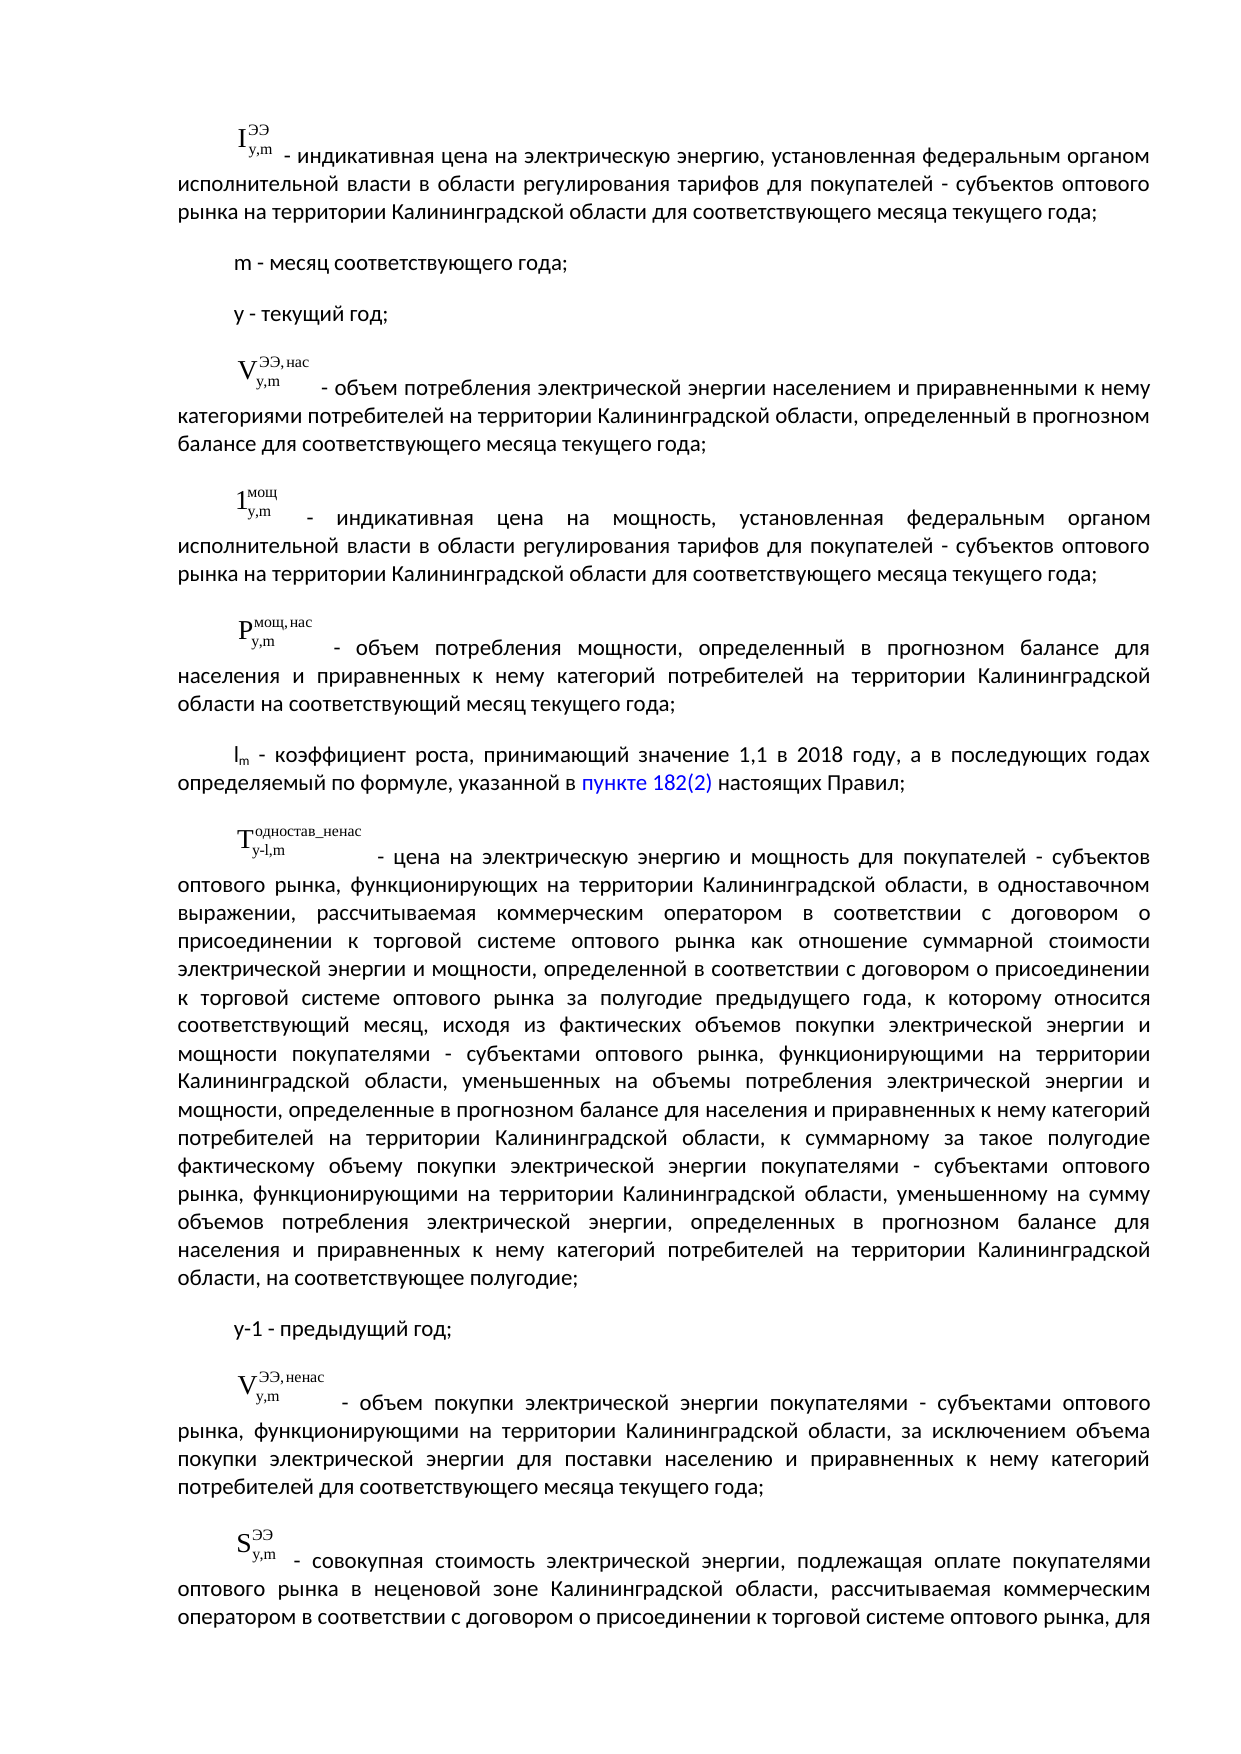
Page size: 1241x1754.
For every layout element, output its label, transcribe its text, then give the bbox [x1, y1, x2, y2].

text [177, 1523, 1152, 1630]
text lm - коэффициент роста, принимающий значение 1,1 в 2018 году, а в последующих годах определяемый по формуле, указанной в пункте 182(2) настоящих Правил; [177, 740, 1152, 796]
text m - месяц соответствующего года; [177, 248, 1152, 276]
text - объем потребления мощности, определенный в прогнозном балансе для населения и приравненных к нему категорий потребителей на территории Калининградской области на соответствующий месяц текущего года; [177, 610, 1152, 717]
text - объем потребления электрической энергии населением и приравненными к нему категориями потребителей на территории Калининградской области, определенный в прогнозном балансе для соответствующего месяца текущего года; [177, 350, 1152, 457]
text - объем покупки электрической энергии покупателями - субъектами оптового рынка, функционирующими на территории Калининградской области, за исключением объема покупки электрической энергии для поставки населению и приравненных к нему категорий потребителей для соответствующего месяца текущего года; [177, 1365, 1152, 1500]
text - индикативная цена на электрическую энергию, установленная федеральным органом исполнительной власти в области регулирования тарифов для покупателей - субъектов оптового рынка на территории Калининградской области для соответствующего месяца текущего года; [177, 118, 1152, 225]
text y - текущий год; [177, 299, 1152, 327]
text - индикативная цена на мощность, установленная федеральным органом исполнительной власти в области регулирования тарифов для покупателей - субъектов оптового рынка на территории Калининградской области для соответствующего месяца текущего года; [177, 480, 1152, 587]
text - цена на электрическую энергию и мощность для покупателей - субъектов оптового рынка, функционирующих на территории Калининградской области, в одноставочном выражении, рассчитываемая коммерческим оператором в соответствии с договором о присоединении к торговой системе оптового рынка как отношение суммарной стоимости электрической энергии и мощности, определенной в соответствии с договором о присоединении к торговой системе оптового рынка за полугодие предыдущего года, к которому относится соответствующий месяц, исходя из фактических объемов покупки электрической энергии и мощности покупателями - субъектами оптового рынка, функционирующими на территории Калининградской области, уменьшенных на объемы потребления электрической энергии и мощности, определенные в прогнозном балансе для населения и приравненных к нему категорий потребителей на территории Калининградской области, к суммарному за такое полугодие фактическому объему покупки электрической энергии покупателями - субъектами оптового рынка, функционирующими на территории Калининградской области, уменьшенному на сумму объемов потребления электрической энергии, определенных в прогнозном балансе для населения и приравненных к нему категорий потребителей на территории Калининградской области, на соответствующее полугодие; [177, 819, 1152, 1291]
text y-1 - предыдущий год; [177, 1314, 1152, 1342]
